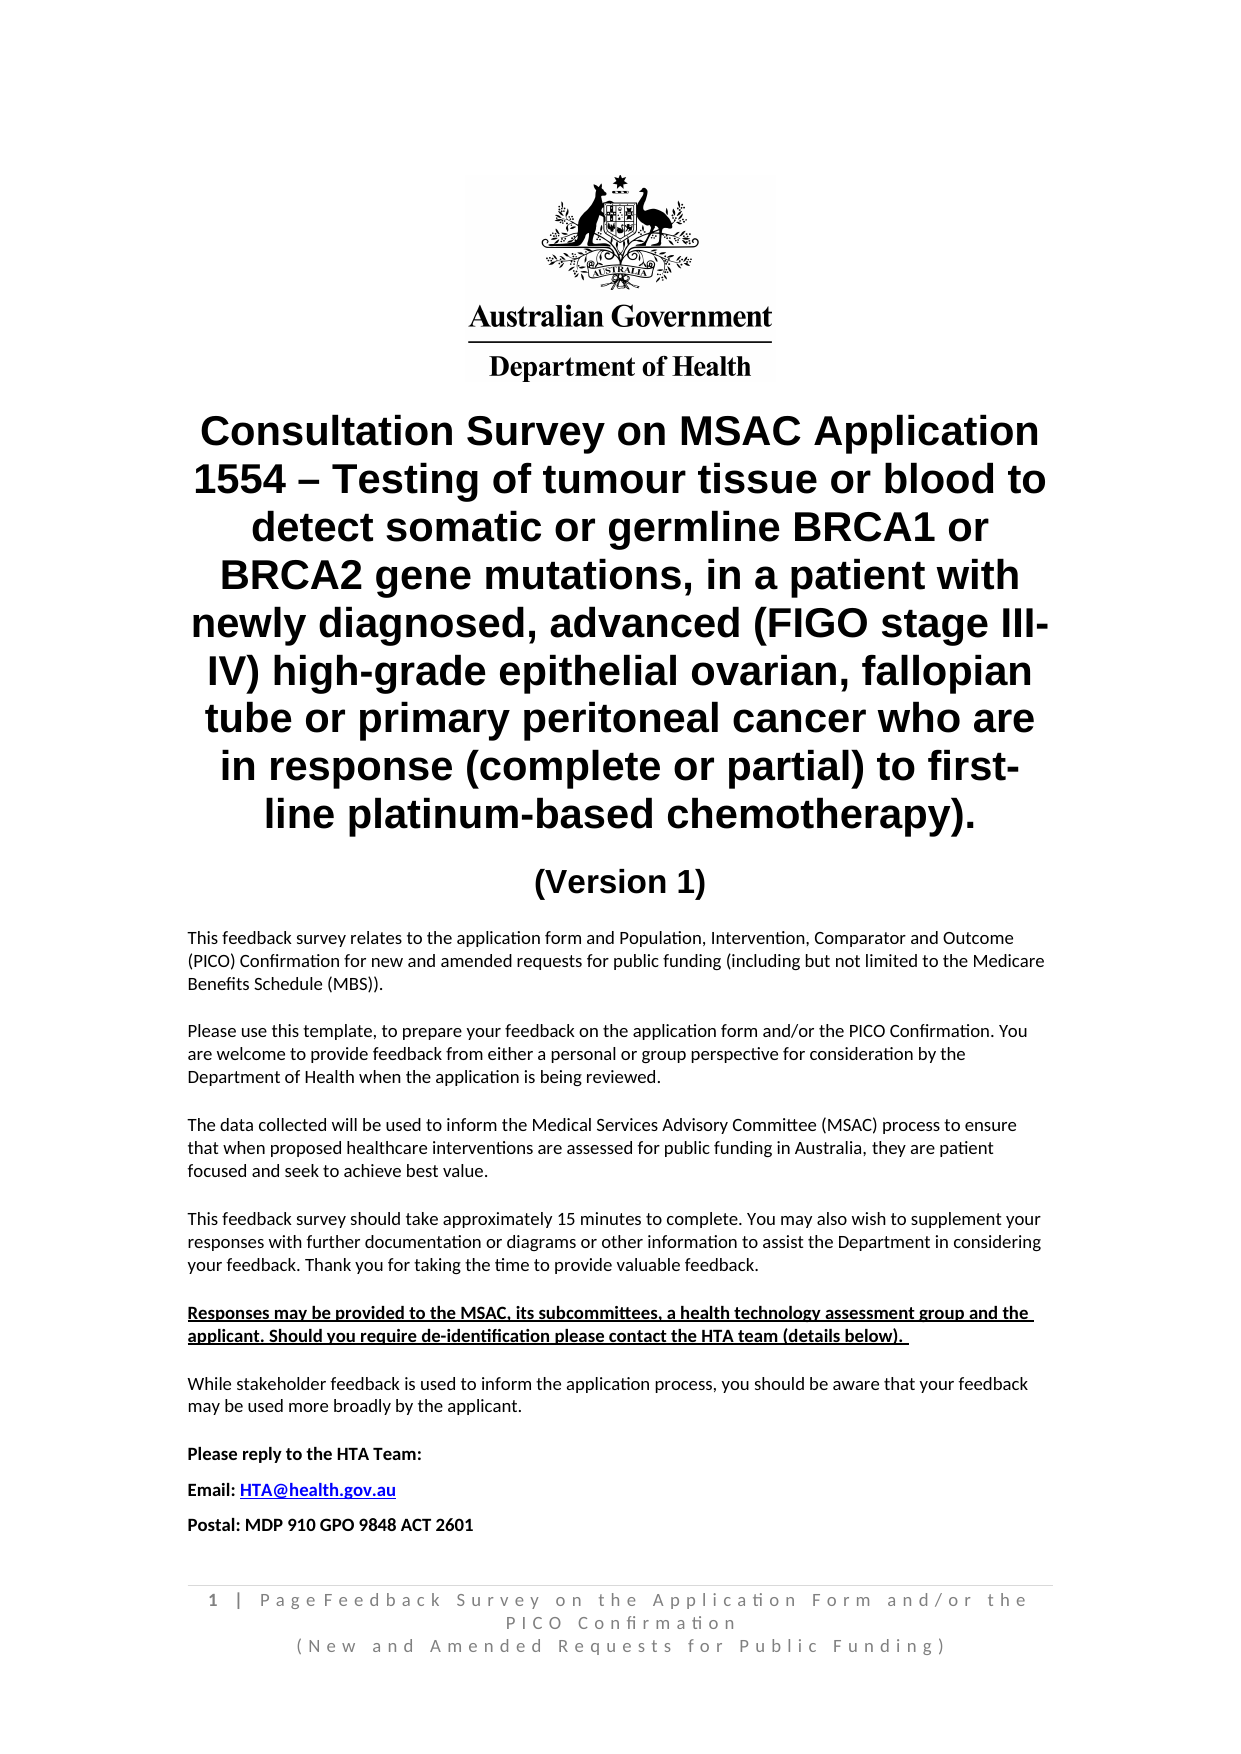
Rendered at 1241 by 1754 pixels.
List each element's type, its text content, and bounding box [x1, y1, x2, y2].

text Consultation Survey on MSAC Application 1554 – Testing of tumour tissue or blood to detect somatic or germline BRCA1 or BRCA2 gene mutations, in a patient with newly diagnosed, advanced (FIGO stage III-IV) high-grade epithelial ovarian, fallopian tube or primary peritoneal cancer who are in response (complete or partial) to first-line platinum-based chemotherapy). [187, 406, 1053, 837]
text Email: HTA@health.gov.au [187, 1478, 1053, 1501]
text While stakeholder feedback is used to inform the application process, you should be aware that your feedback may be used more broadly by the applicant. [187, 1372, 1053, 1418]
text This feedback survey relates to the application form and Population, Intervention, Comparator and Outcome (PICO) Confirmation for new and amended requests for public funding (including but not limited to the Medicare Benefits Schedule (MBS)). [187, 926, 1053, 995]
text Please use this template, to prepare your feedback on the application form and/or the PICO Confirmation. You are welcome to provide feedback from either a personal or group perspective for consideration by the Department of Health when the application is being reviewed. [187, 1020, 1053, 1088]
text Postal: MDP 910 GPO 9848 ACT 2601 [187, 1513, 1053, 1536]
text Please reply to the HTA Team: [187, 1443, 1053, 1466]
text This feedback survey should take approximately 15 minutes to complete. You may also wish to supplement your responses with further documentation or diagrams or other information to assist the Department in considering your feedback. Thank you for taking the time to provide valuable feedback. [187, 1207, 1053, 1276]
text (Version 1) [187, 862, 1053, 901]
text Responses may be provided to the MSAC, its subcommittees, a health technology assessment group and the applicant. Should you require de-identification please contact the HTA team (details below). [187, 1301, 1053, 1347]
text The data collected will be used to inform the Medical Services Advisory Committee (MSAC) process to ensure that when proposed healthcare interventions are assessed for public funding in Australia, they are patient focused and seek to achieve best value. [187, 1113, 1053, 1182]
picture [464, 175, 776, 382]
